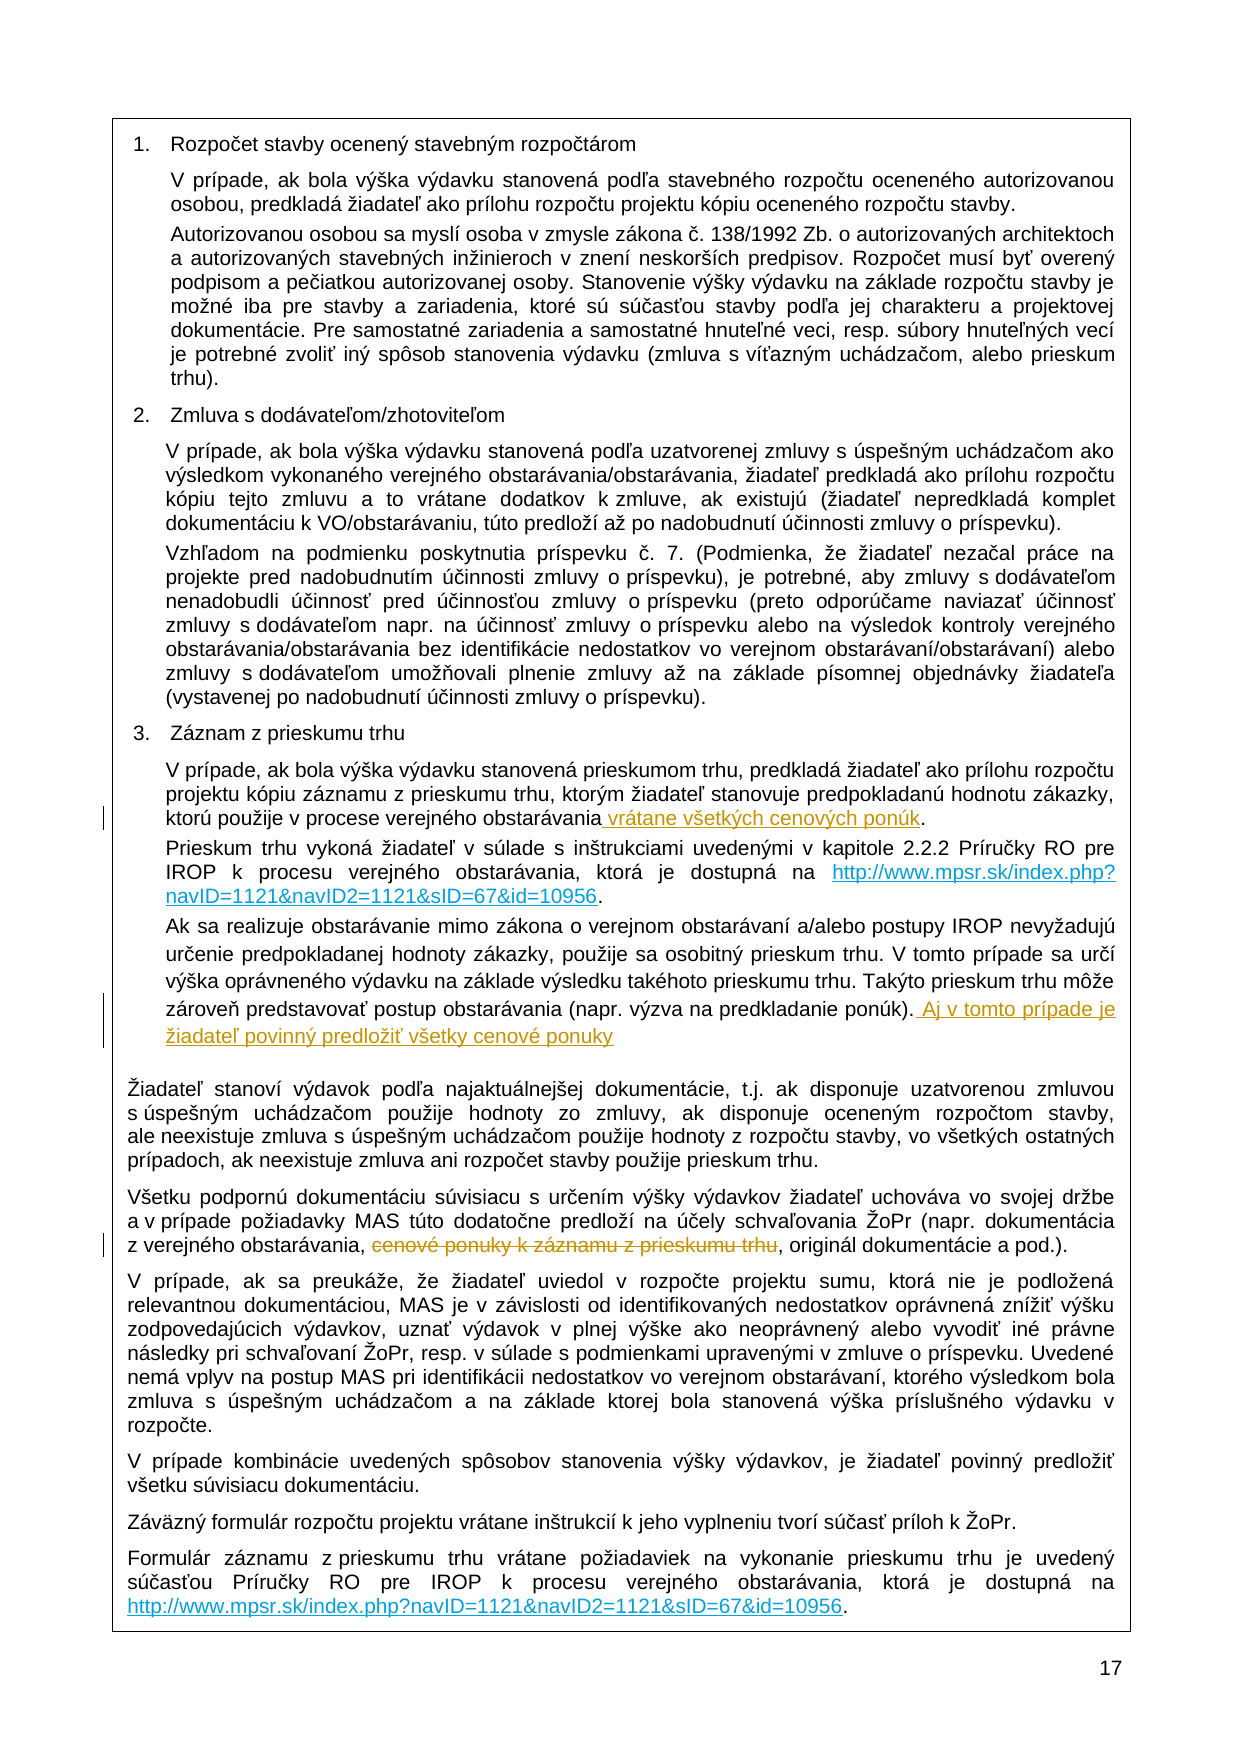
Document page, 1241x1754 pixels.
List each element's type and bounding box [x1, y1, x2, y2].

table_cell [113, 119, 1130, 1631]
